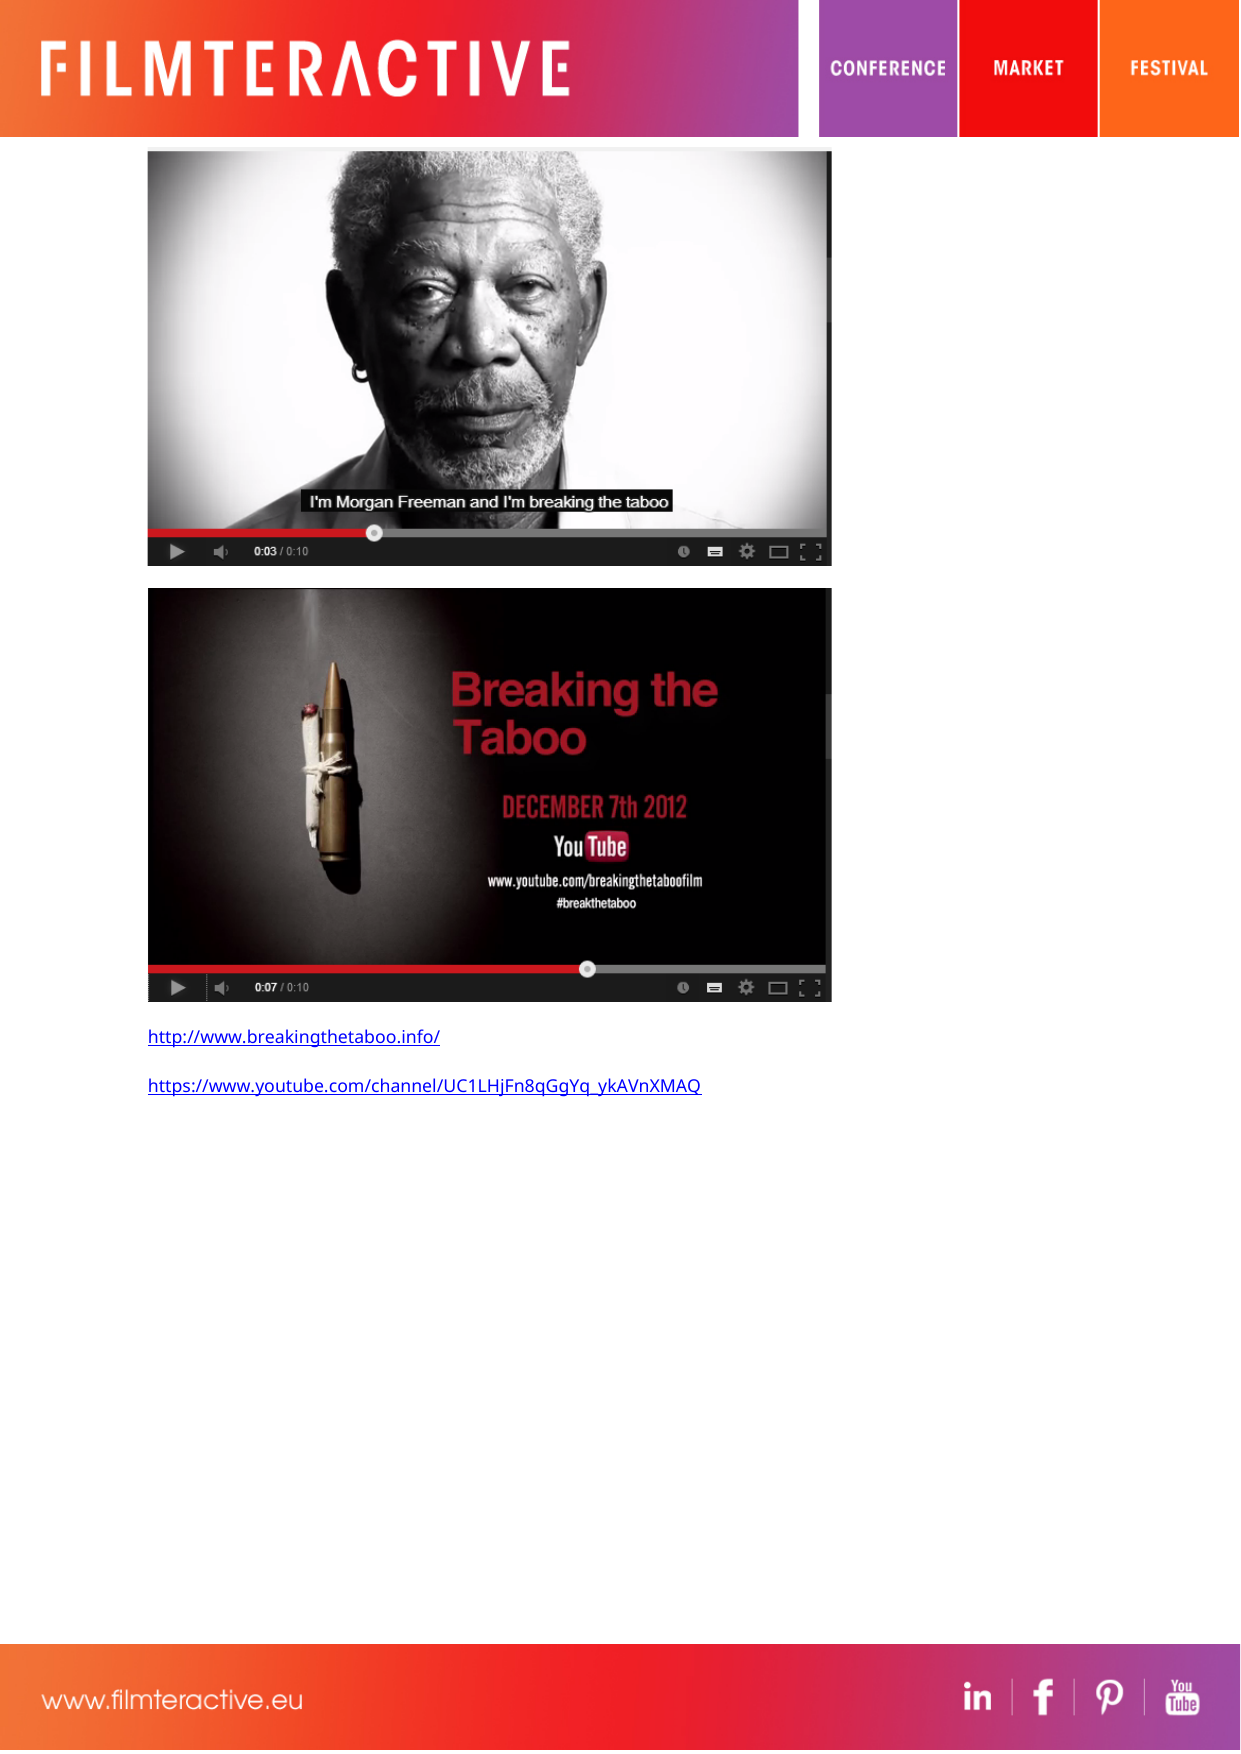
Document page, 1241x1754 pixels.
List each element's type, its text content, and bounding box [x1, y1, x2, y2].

picture [0, 1644, 1241, 1750]
picture [147, 147, 832, 566]
picture [147, 588, 832, 1002]
text https://www.youtube.com/channel/UC1LHjFn8qGgYq_ykAVnXMAQ [148, 1073, 1093, 1097]
picture [0, 0, 1239, 137]
text http://www.breakingthetaboo.info/ [148, 1025, 1093, 1049]
